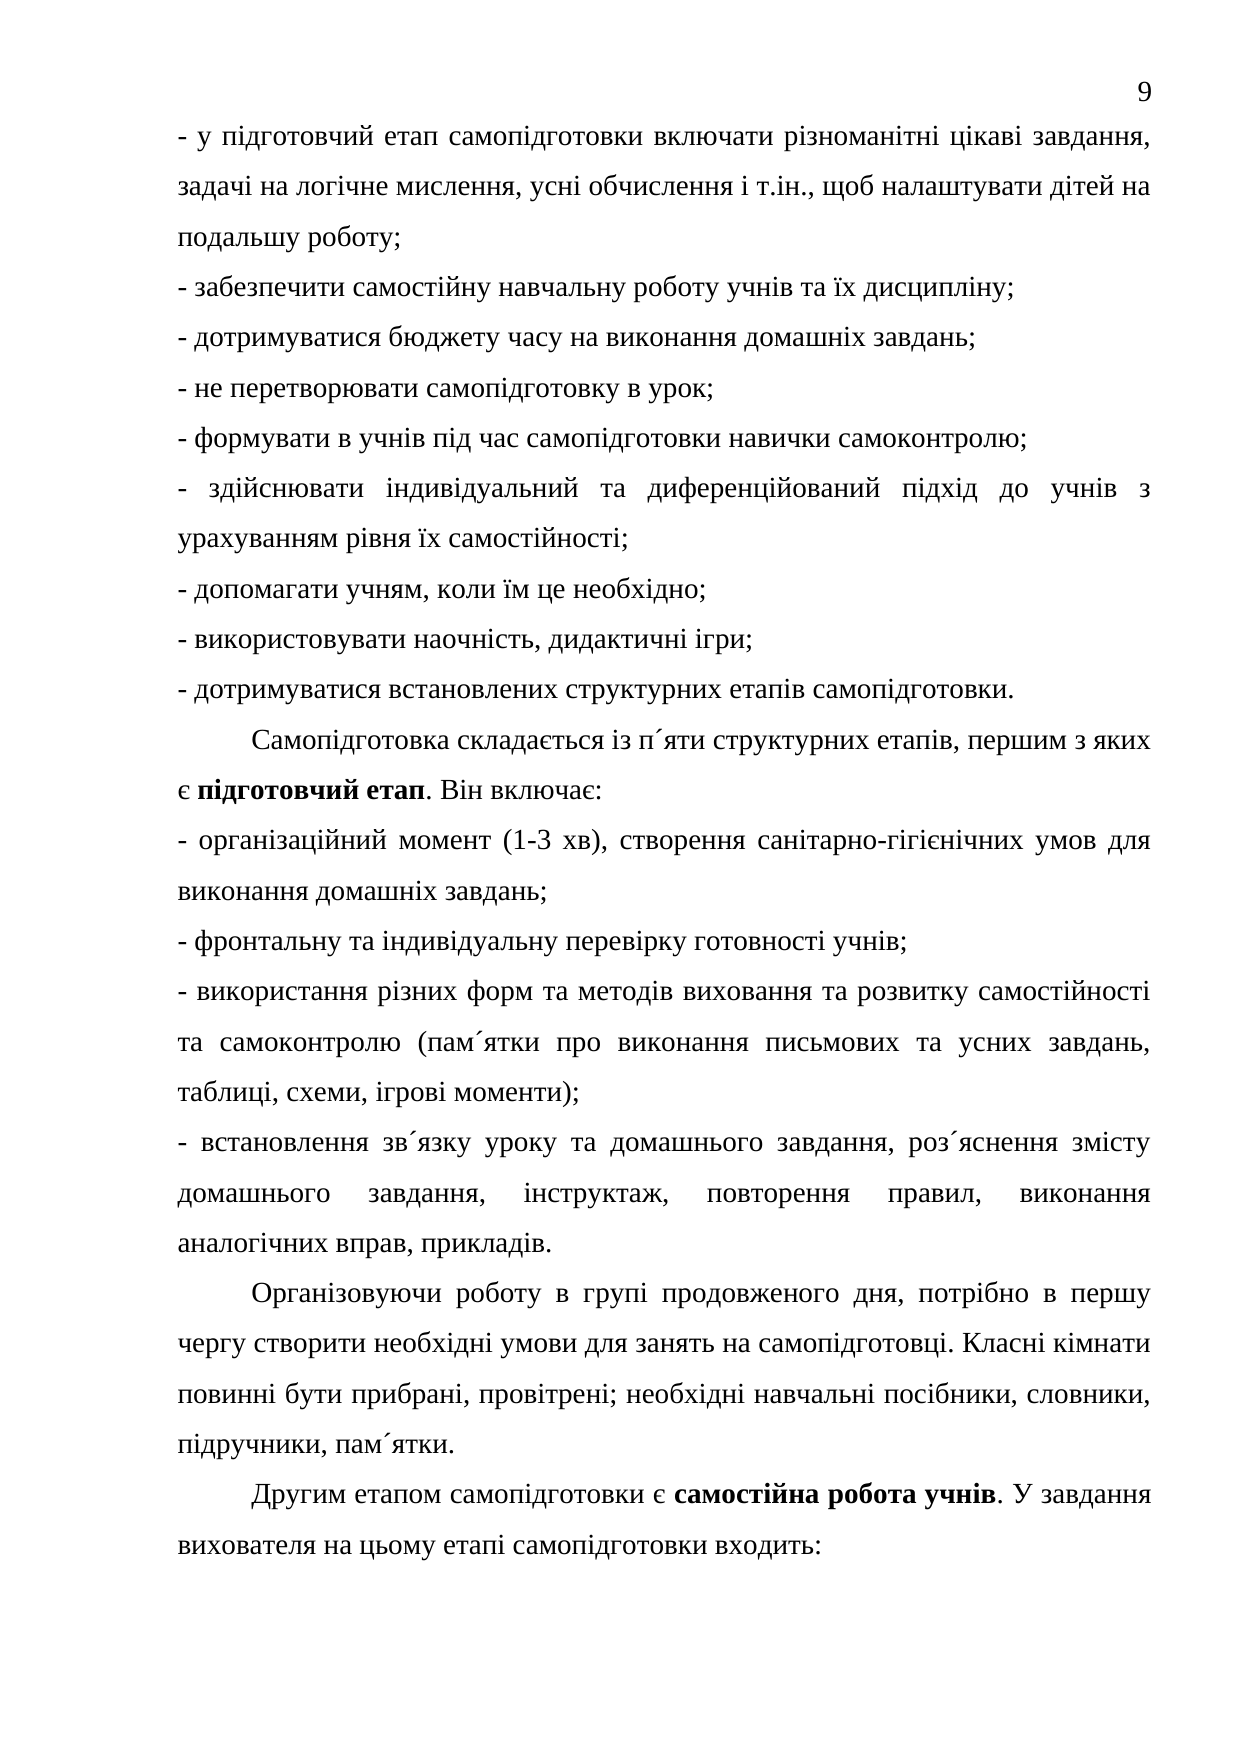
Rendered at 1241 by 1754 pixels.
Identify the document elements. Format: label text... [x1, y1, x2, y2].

text - дотримуватися бюджету часу на виконання домашніх завдань; [177, 319, 1152, 353]
text - використання різних форм та методів виховання та розвитку самостійності та самоконтролю (пам´ятки про виконання письмових та усних завдань, таблиці, схеми, ігрові моменти); [177, 973, 1152, 1108]
text - дотримуватися встановлених структурних етапів самопідготовки. [177, 672, 1152, 705]
text - здійснювати індивідуальний та диференційований підхід до учнів з урахуванням рівня їх самостійності; [177, 470, 1152, 554]
text - у підготовчий етап самопідготовки включати різноманітні цікаві завдання, задачі на логічне мислення, усні обчислення і т.ін., щоб налаштувати дітей на подальшу роботу; [177, 118, 1152, 252]
text Організовуючи роботу в групі продовженого дня, потрібно в першу чергу створити необхідні умови для занять на самопідготовці. Класні кімнати повинні бути прибрані, провітрені; необхідні навчальні посібники, словники, підручники, пам´ятки. [177, 1275, 1152, 1460]
text Самопідготовка складається із п´яти структурних етапів, першим з яких є підготовчий етап. Він включає: [177, 722, 1152, 806]
text - допомагати учням, коли їм це необхідно; [177, 571, 1152, 604]
text - не перетворювати самопідготовку в урок; [177, 370, 1152, 403]
text - використовувати наочність, дидактичні ігри; [177, 621, 1152, 655]
text - організаційний момент (1-3 хв), створення санітарно-гігієнічних умов для виконання домашніх завдань; [177, 822, 1152, 906]
text - забезпечити самостійну навчальну роботу учнів та їх дисципліну; [177, 269, 1152, 303]
text - встановлення зв´язку уроку та домашнього завдання, роз´яснення змісту домашнього завдання, інструктаж, повторення правил, виконання аналогічних вправ, прикладів. [177, 1124, 1152, 1258]
text Другим етапом самопідготовки є самостійна робота учнів. У завдання вихователя на цьому етапі самопідготовки входить: [177, 1477, 1152, 1560]
text - формувати в учнів під час самопідготовки навички самоконтролю; [177, 420, 1152, 453]
text - фронтальну та індивідуальну перевірку готовності учнів; [177, 923, 1152, 957]
